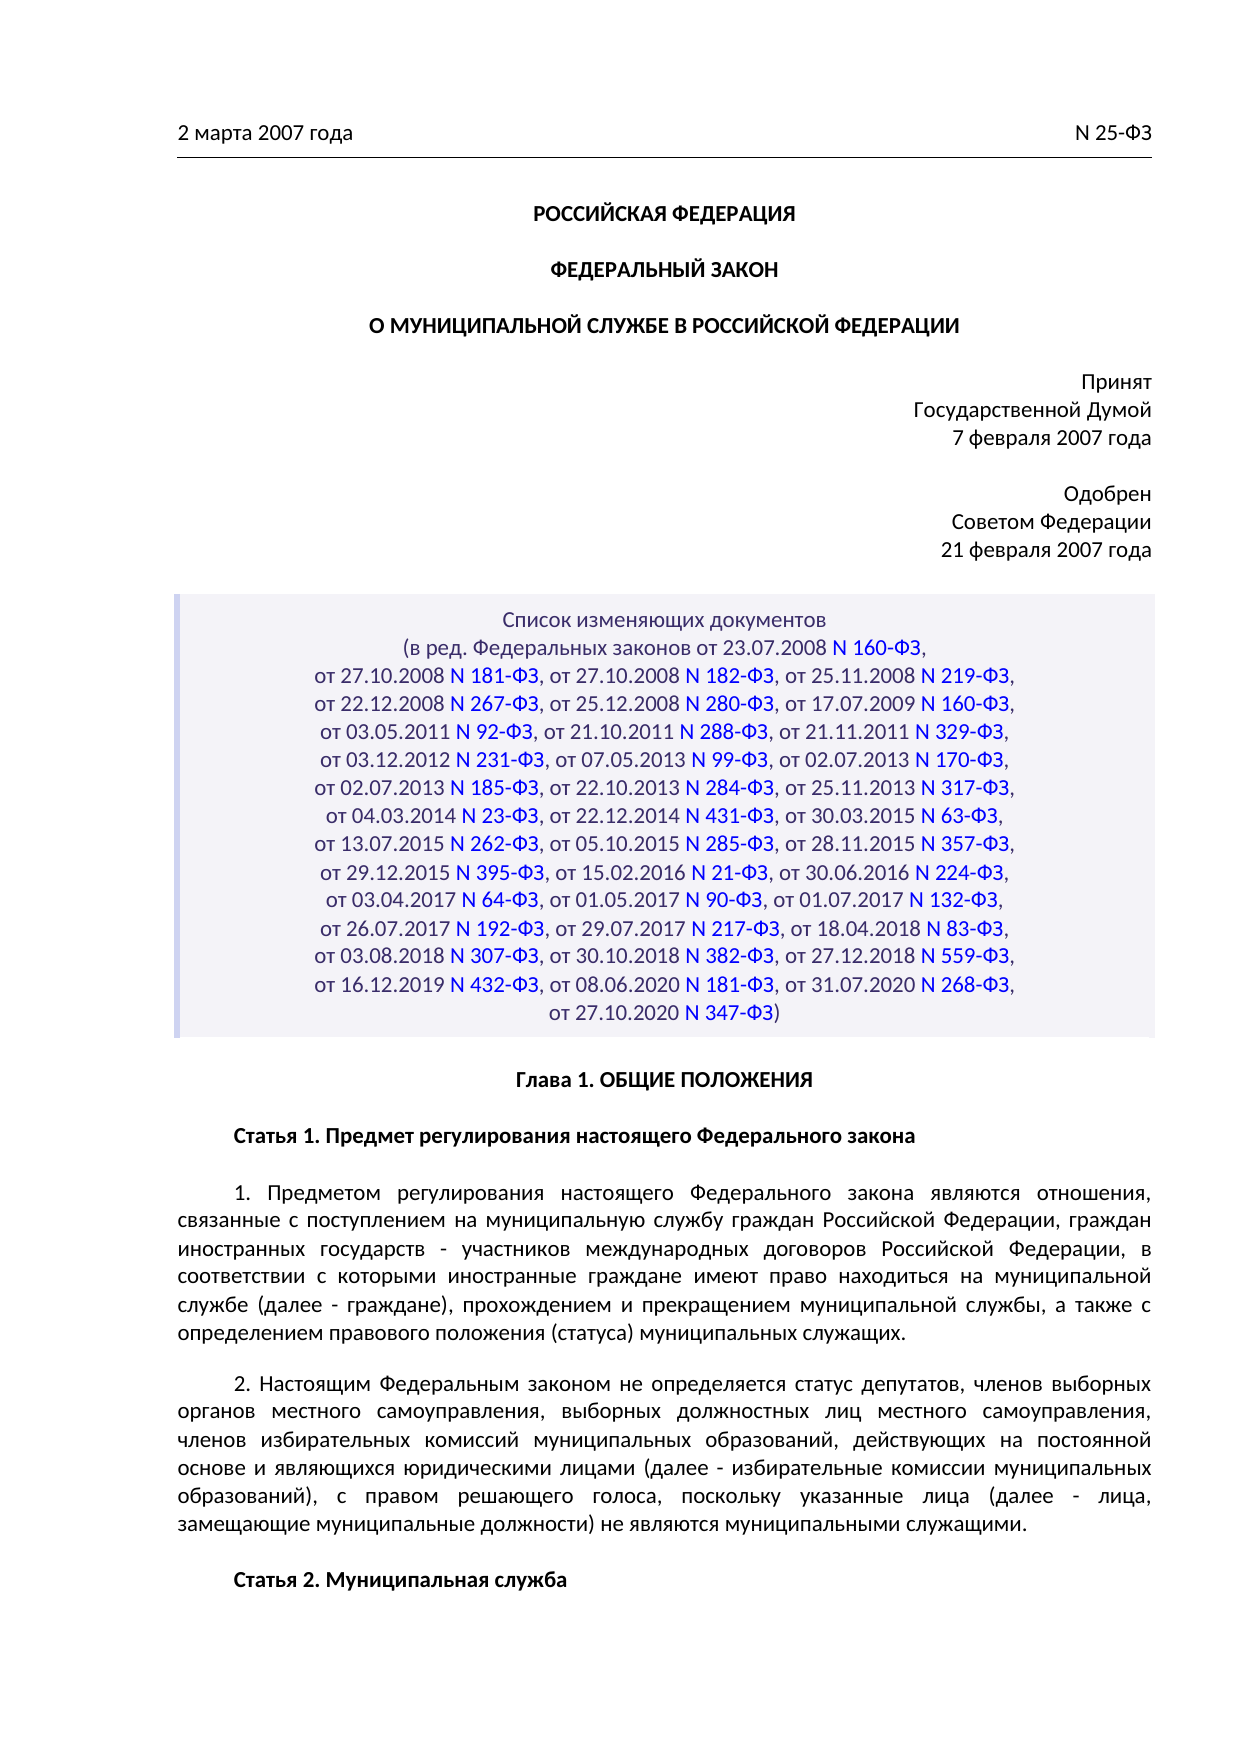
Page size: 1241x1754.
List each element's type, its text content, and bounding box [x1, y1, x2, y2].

table_header Список изменяющих документов (в ред. Федеральных законов от 23.07.2008 N 160-ФЗ, от 27.10.2008 N 181-ФЗ, от 27.10.2008 N 182-ФЗ, от 25.11.2008 N 219-ФЗ, от 22.12.2008 N 267-ФЗ, от 25.12.2008 N 280-ФЗ, от 17.07.2009 N 160-ФЗ, от 03.05.2011 N 92-ФЗ, от 21.10.2011 N 288-ФЗ, от 21.11.2011 N 329-ФЗ, от 03.12.2012 N 231-ФЗ, от 07.05.2013 N 99-ФЗ, от 02.07.2013 N 170-ФЗ, от 02.07.2013 N 185-ФЗ, от 22.10.2013 N 284-ФЗ, от 25.11.2013 N 317-ФЗ, от 04.03.2014 N 23-ФЗ, от 22.12.2014 N 431-ФЗ, от 30.03.2015 N 63-ФЗ, от 13.07.2015 N 262-ФЗ, от 05.10.2015 N 285-ФЗ, от 28.11.2015 N 357-ФЗ, от 29.12.2015 N 395-ФЗ, от 15.02.2016 N 21-ФЗ, от 30.06.2016 N 224-ФЗ, от 03.04.2017 N 64-ФЗ, от 01.05.2017 N 90-ФЗ, от 01.07.2017 N 132-ФЗ, от 26.07.2017 N 192-ФЗ, от 29.07.2017 N 217-ФЗ, от 18.04.2018 N 83-ФЗ, от 03.08.2018 N 307-ФЗ, от 30.10.2018 N 382-ФЗ, от 27.12.2018 N 559-ФЗ, от 16.12.2019 N 432-ФЗ, от 08.06.2020 N 181-ФЗ, от 31.07.2020 N 268-ФЗ, от 27.10.2020 N 347-ФЗ) [180, 594, 1149, 1037]
title О МУНИЦИПАЛЬНОЙ СЛУЖБЕ В РОССИЙСКОЙ ФЕДЕРАЦИИ [177, 311, 1152, 339]
text 2. Настоящим Федеральным законом не определяется статус депутатов, членов выборных органов местного самоуправления, выборных должностных лиц местного самоуправления, членов избирательных комиссий муниципальных образований, действующих на постоянной основе и являющихся юридическими лицами (далее - избирательные комиссии муниципальных образований), с правом решающего голоса, поскольку указанные лица (далее - лица, замещающие муниципальные должности) не являются муниципальными служащими. [177, 1369, 1152, 1537]
text Принят [177, 367, 1152, 395]
text 7 февраля 2007 года [177, 423, 1152, 451]
text Одобрен [177, 479, 1152, 507]
title ФЕДЕРАЛЬНЫЙ ЗАКОН [177, 255, 1152, 283]
text Советом Федерации [177, 507, 1152, 535]
text 21 февраля 2007 года [177, 535, 1152, 563]
table_header 2 марта 2007 года [177, 118, 664, 146]
text 1. Предметом регулирования настоящего Федерального закона являются отношения, связанные с поступлением на муниципальную службу граждан Российской Федерации, граждан иностранных государств - участников международных договоров Российской Федерации, в соответствии с которыми иностранные граждане имеют право находиться на муниципальной службе (далее - граждане), прохождением и прекращением муниципальной службы, а также с определением правового положения (статуса) муниципальных служащих. [177, 1178, 1152, 1346]
table_header N 25-ФЗ [664, 118, 1152, 146]
title Глава 1. ОБЩИЕ ПОЛОЖЕНИЯ [177, 1066, 1152, 1093]
text Государственной Думой [177, 395, 1152, 423]
title Статья 2. Муниципальная служба [177, 1565, 1152, 1593]
title Статья 1. Предмет регулирования настоящего Федерального закона [177, 1122, 1152, 1149]
title РОССИЙСКАЯ ФЕДЕРАЦИЯ [177, 199, 1152, 227]
